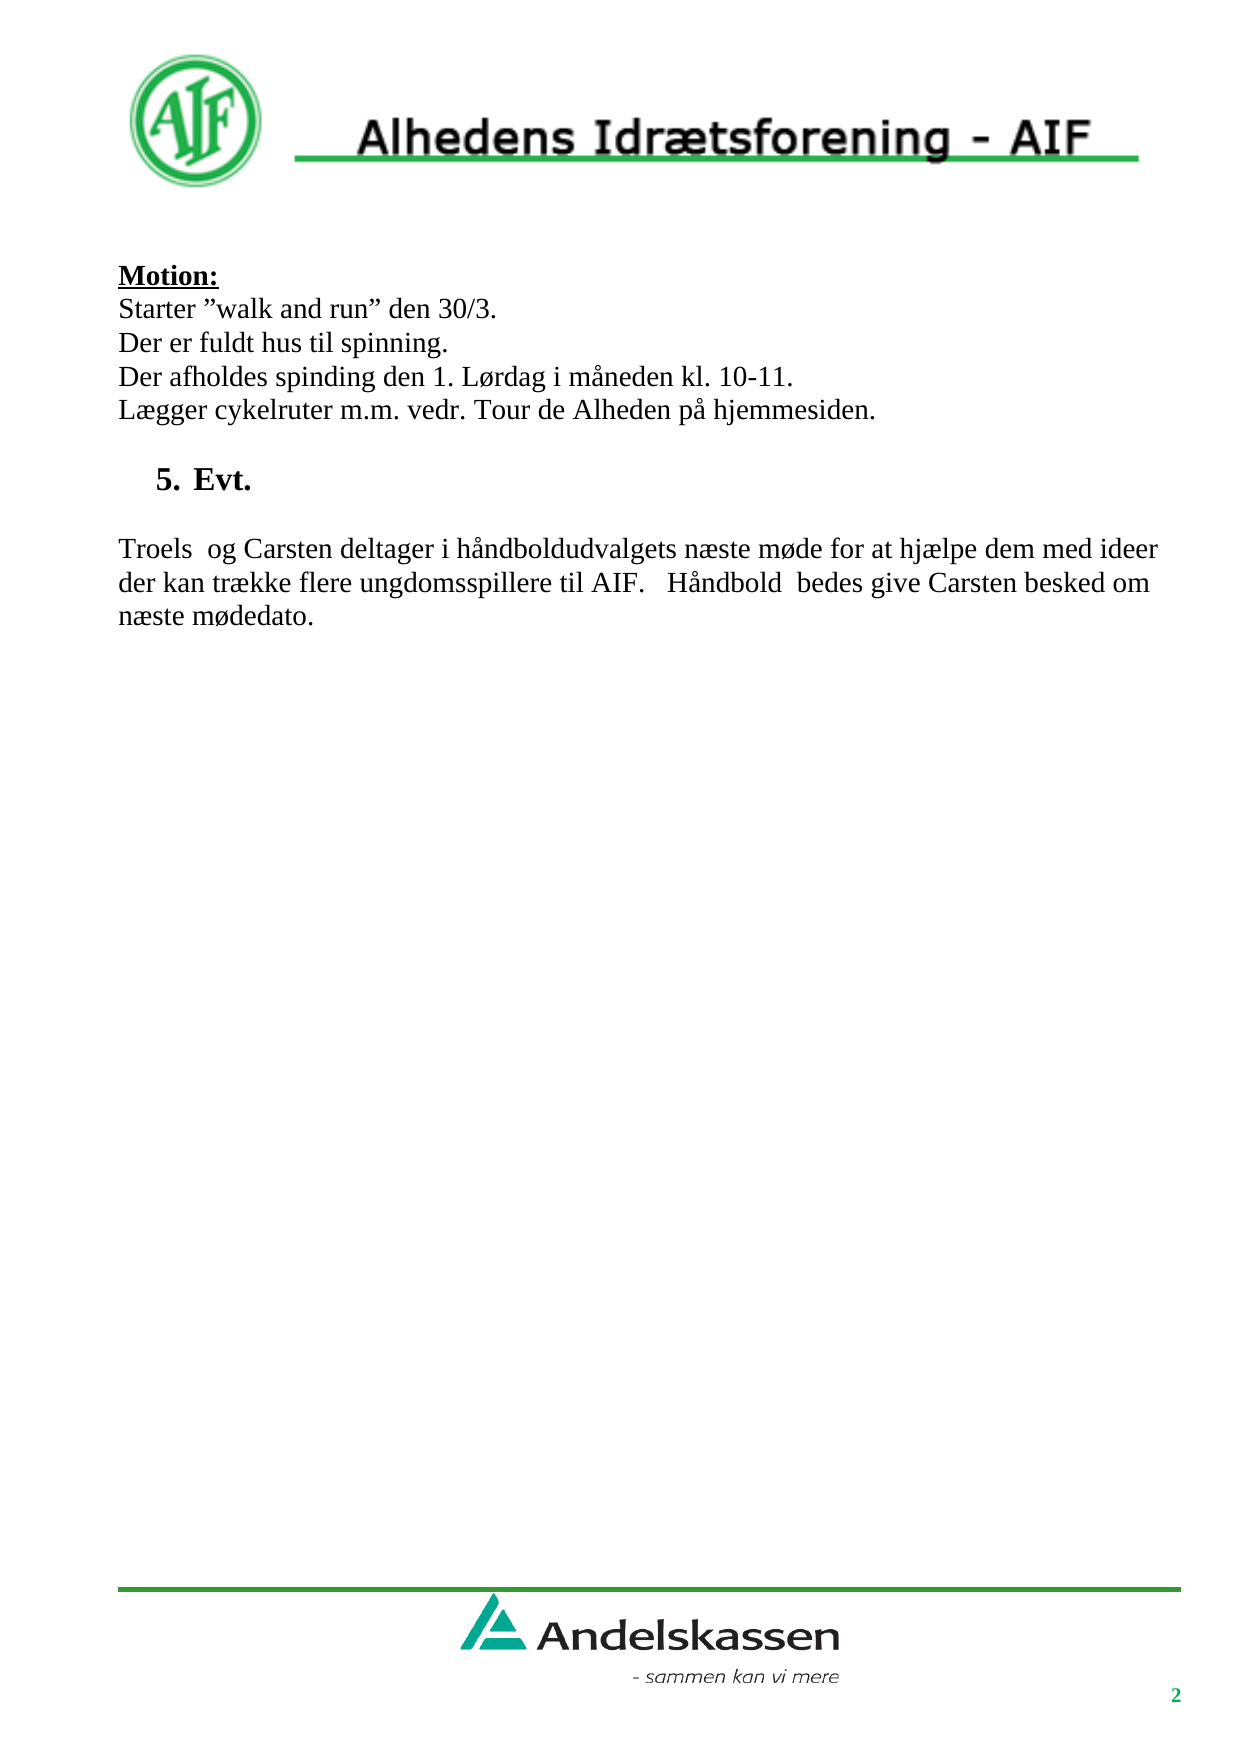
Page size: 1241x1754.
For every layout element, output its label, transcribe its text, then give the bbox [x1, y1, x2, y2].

text Starter ”walk and run” den 30/3. [118, 292, 1181, 325]
picture [460, 1593, 839, 1683]
text Troels og Carsten deltager i håndboldudvalgets næste møde for at hjælpe dem med ideer der kan trække flere ungdomsspillere til AIF. Håndbold bedes give Carsten besked om næste mødedato. [118, 531, 1181, 632]
text Der afholdes spinding den 1. Lørdag i måneden kl. 10-11. [118, 359, 1181, 392]
picture [118, 47, 1181, 196]
text Motion: [118, 258, 1181, 292]
text Lægger cykelruter m.m. vedr. Tour de Alheden på hjemmesiden. [118, 392, 1181, 426]
list Evt. [156, 459, 1181, 498]
text Der er fuldt hus til spinning. [118, 325, 1181, 359]
